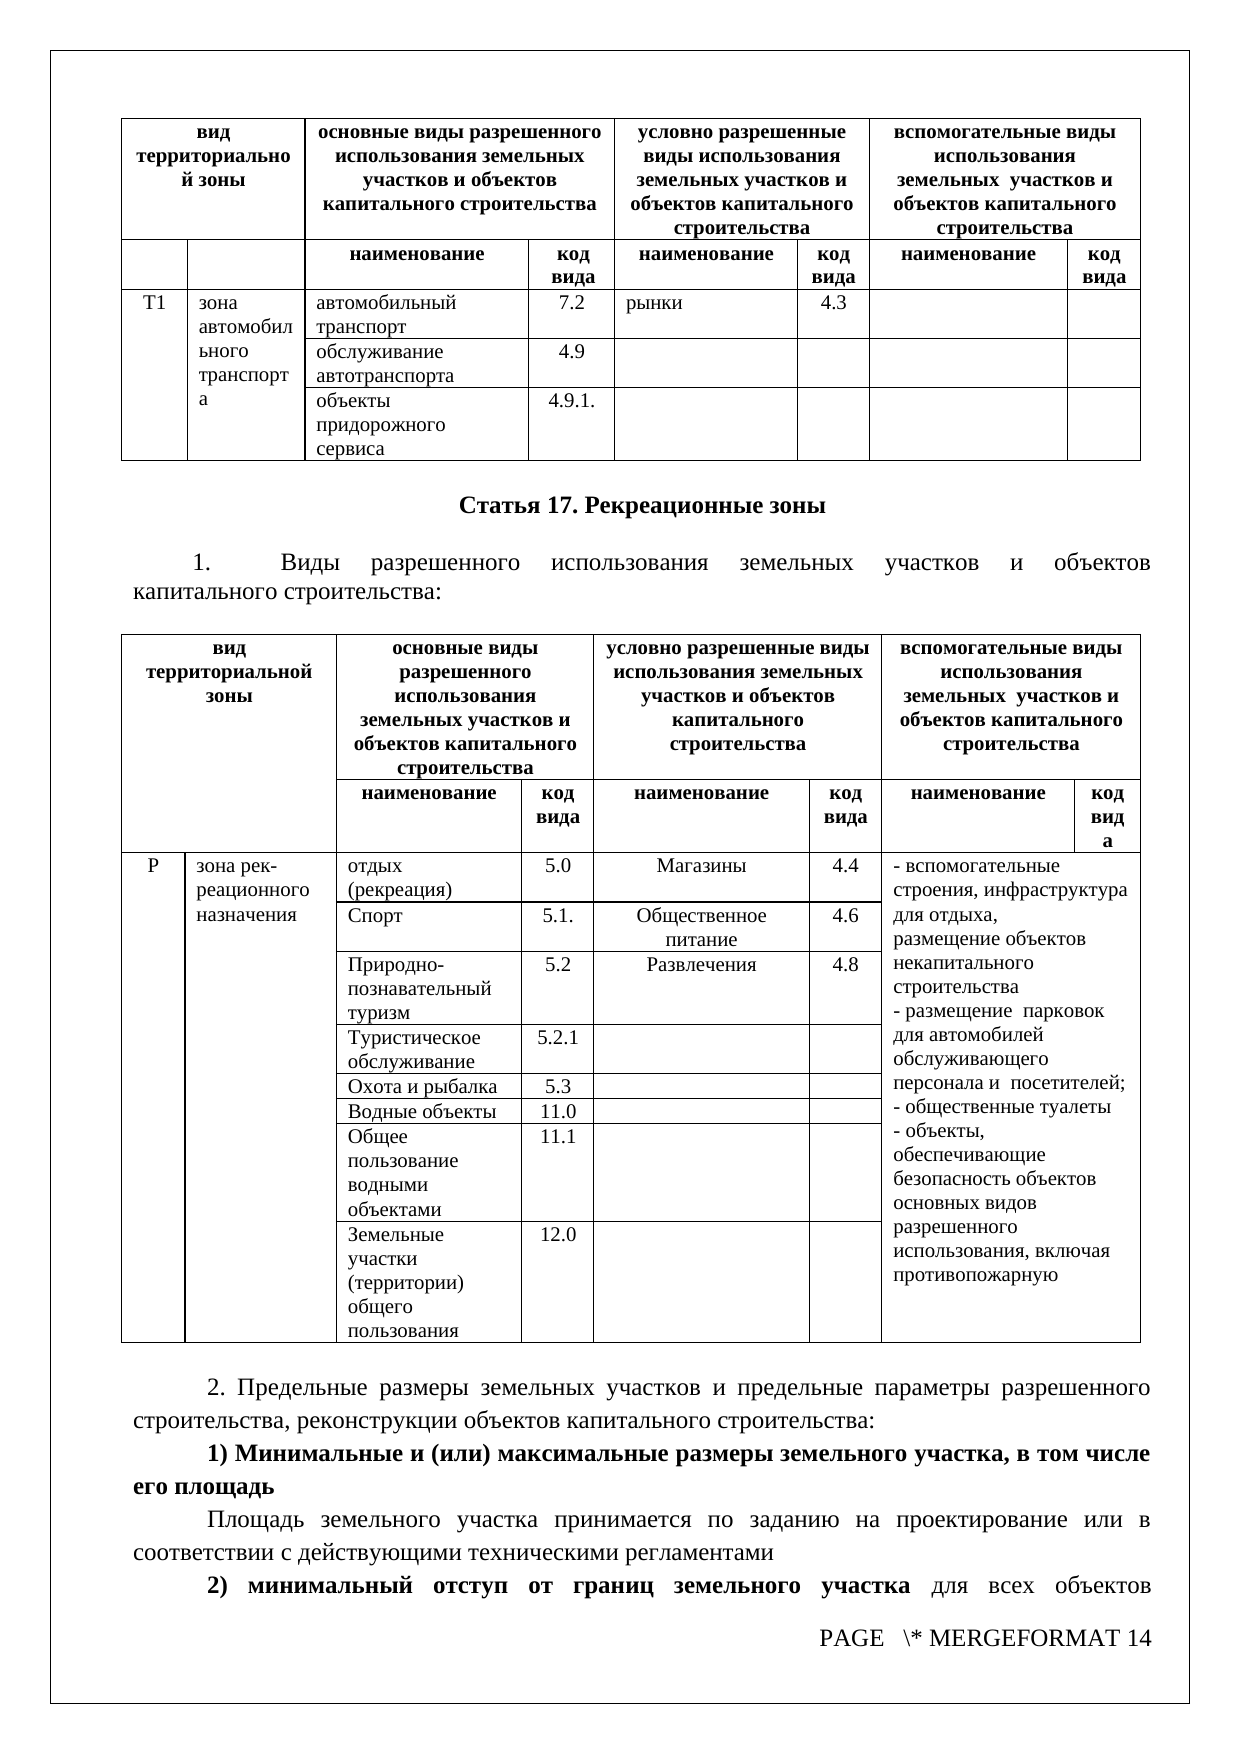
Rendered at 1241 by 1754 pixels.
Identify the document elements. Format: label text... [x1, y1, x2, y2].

table_cell Спорт [337, 903, 521, 951]
table_cell код вида [522, 780, 593, 852]
table_header условно разрешенные виды использования земельных участков и объектов капитального строительства [594, 635, 881, 779]
table_cell обслуживание автотранспорта [306, 339, 528, 387]
table_cell [1068, 339, 1140, 387]
table_cell отдых (рекреация) [337, 853, 521, 901]
table_header вспомогательные виды использования земельных участков и объектов капитального строительства [870, 119, 1140, 239]
text Статья 17. Рекреационные зоны [133, 490, 1152, 519]
table_header вид территориальной зоны [122, 119, 304, 239]
table_cell [810, 1124, 881, 1221]
table_cell [810, 1074, 881, 1098]
table_cell [615, 388, 797, 460]
table_cell 4.8 [810, 952, 881, 1024]
table_cell 4.9 [529, 339, 614, 387]
table_cell [810, 1099, 881, 1123]
table_cell 5.2.1 [522, 1025, 593, 1073]
table_cell код вида [1068, 240, 1140, 288]
table_cell - вспомогательные строения, инфраструктура для отдыха, размещение объектов некапитального строительства - размещение парковок для автомобилей обслуживающего персонала и посетителей; - общественные туалеты - объекты, обеспечивающие безопасность объектов основных видов разрешенного использования, включая противопожарную [882, 853, 1140, 1342]
table_cell Природно-познавательный туризм [337, 952, 521, 1024]
table_header условно разрешенные виды использования земельных участков и объектов капитального строительства [615, 119, 869, 239]
table_cell Развлечения [594, 952, 809, 1024]
table_cell [870, 290, 1067, 338]
table_cell 5.0 [522, 853, 593, 901]
table_cell Общественное питание [594, 903, 809, 951]
table_cell 5.3 [522, 1074, 593, 1098]
table_cell 11.0 [522, 1099, 593, 1123]
table_cell [870, 388, 1067, 460]
table_cell [594, 1025, 809, 1073]
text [133, 1570, 1152, 1598]
table_cell 4.4 [810, 853, 881, 901]
table_cell автомобильный транспорт [306, 290, 528, 338]
table_cell Охота и рыбалка [337, 1074, 521, 1098]
table_cell [870, 339, 1067, 387]
table_header вид территориальной зоны [122, 635, 336, 852]
table_cell 4.9.1. [529, 388, 614, 460]
table_cell зона автомобильного транспорта [188, 290, 304, 460]
table_cell [594, 1074, 809, 1098]
table_cell Общее пользование водными объектами [337, 1124, 521, 1221]
table_header основные виды разрешенного использования земельных участков и объектов капитального строительства [337, 635, 593, 779]
table_cell зона рек-реационного назначения [186, 853, 336, 1342]
table_cell [1068, 290, 1140, 338]
table_cell 7.2 [529, 290, 614, 338]
table_cell [594, 1099, 809, 1123]
table_cell [615, 339, 797, 387]
table_cell наименование [870, 240, 1067, 288]
table_cell [188, 240, 304, 288]
table_cell код вида [529, 240, 614, 288]
table_cell [810, 1025, 881, 1073]
table_cell Магазины [594, 853, 809, 901]
table_cell 4.6 [810, 903, 881, 951]
table_header вспомогательные виды использования земельных участков и объектов капитального строительства [882, 635, 1140, 779]
table_cell наименование [882, 780, 1074, 852]
table_cell код вида [798, 240, 869, 288]
table_cell объекты придорожного сервиса [306, 388, 528, 460]
table_cell [122, 240, 187, 288]
table_cell рынки [615, 290, 797, 338]
table_cell [810, 1222, 881, 1342]
table_cell Земельные участки (территории) общего пользования [337, 1222, 521, 1342]
text 2. Предельные размеры земельных участков и предельные параметры разрешенного строительства, реконструкции объектов капитального строительства: [133, 1372, 1152, 1433]
table_cell [798, 388, 869, 460]
table_cell наименование [594, 780, 809, 852]
table_cell код вида [810, 780, 881, 852]
table_cell код вида [1075, 780, 1140, 852]
table_cell 12.0 [522, 1222, 593, 1342]
table_cell наименование [615, 240, 797, 288]
table_header основные виды разрешенного использования земельных участков и объектов капитального строительства [306, 119, 614, 239]
table_cell 4.3 [798, 290, 869, 338]
table_cell [594, 1222, 809, 1342]
text 1) Минимальные и (или) максимальные размеры земельного участка, в том числе его площадь [133, 1438, 1152, 1499]
table_cell Т1 [122, 290, 187, 460]
table_cell 5.1. [522, 903, 593, 951]
table_cell [1068, 388, 1140, 460]
table_cell [594, 1124, 809, 1221]
list Виды разрешенного использования земельных участков и объектов капитального строительства: [133, 547, 1152, 605]
table_cell 11.1 [522, 1124, 593, 1221]
table_cell наименование [306, 240, 528, 288]
table_cell Водные объекты [337, 1099, 521, 1123]
table_cell 5.2 [522, 952, 593, 1024]
table_cell Туристическое обслуживание [337, 1025, 521, 1073]
table_cell Р [122, 853, 184, 1342]
table_cell [798, 339, 869, 387]
text Площадь земельного участка принимается по заданию на проектирование или в соответствии с действующими техническими регламентами [133, 1504, 1152, 1566]
table_cell наименование [337, 780, 521, 852]
